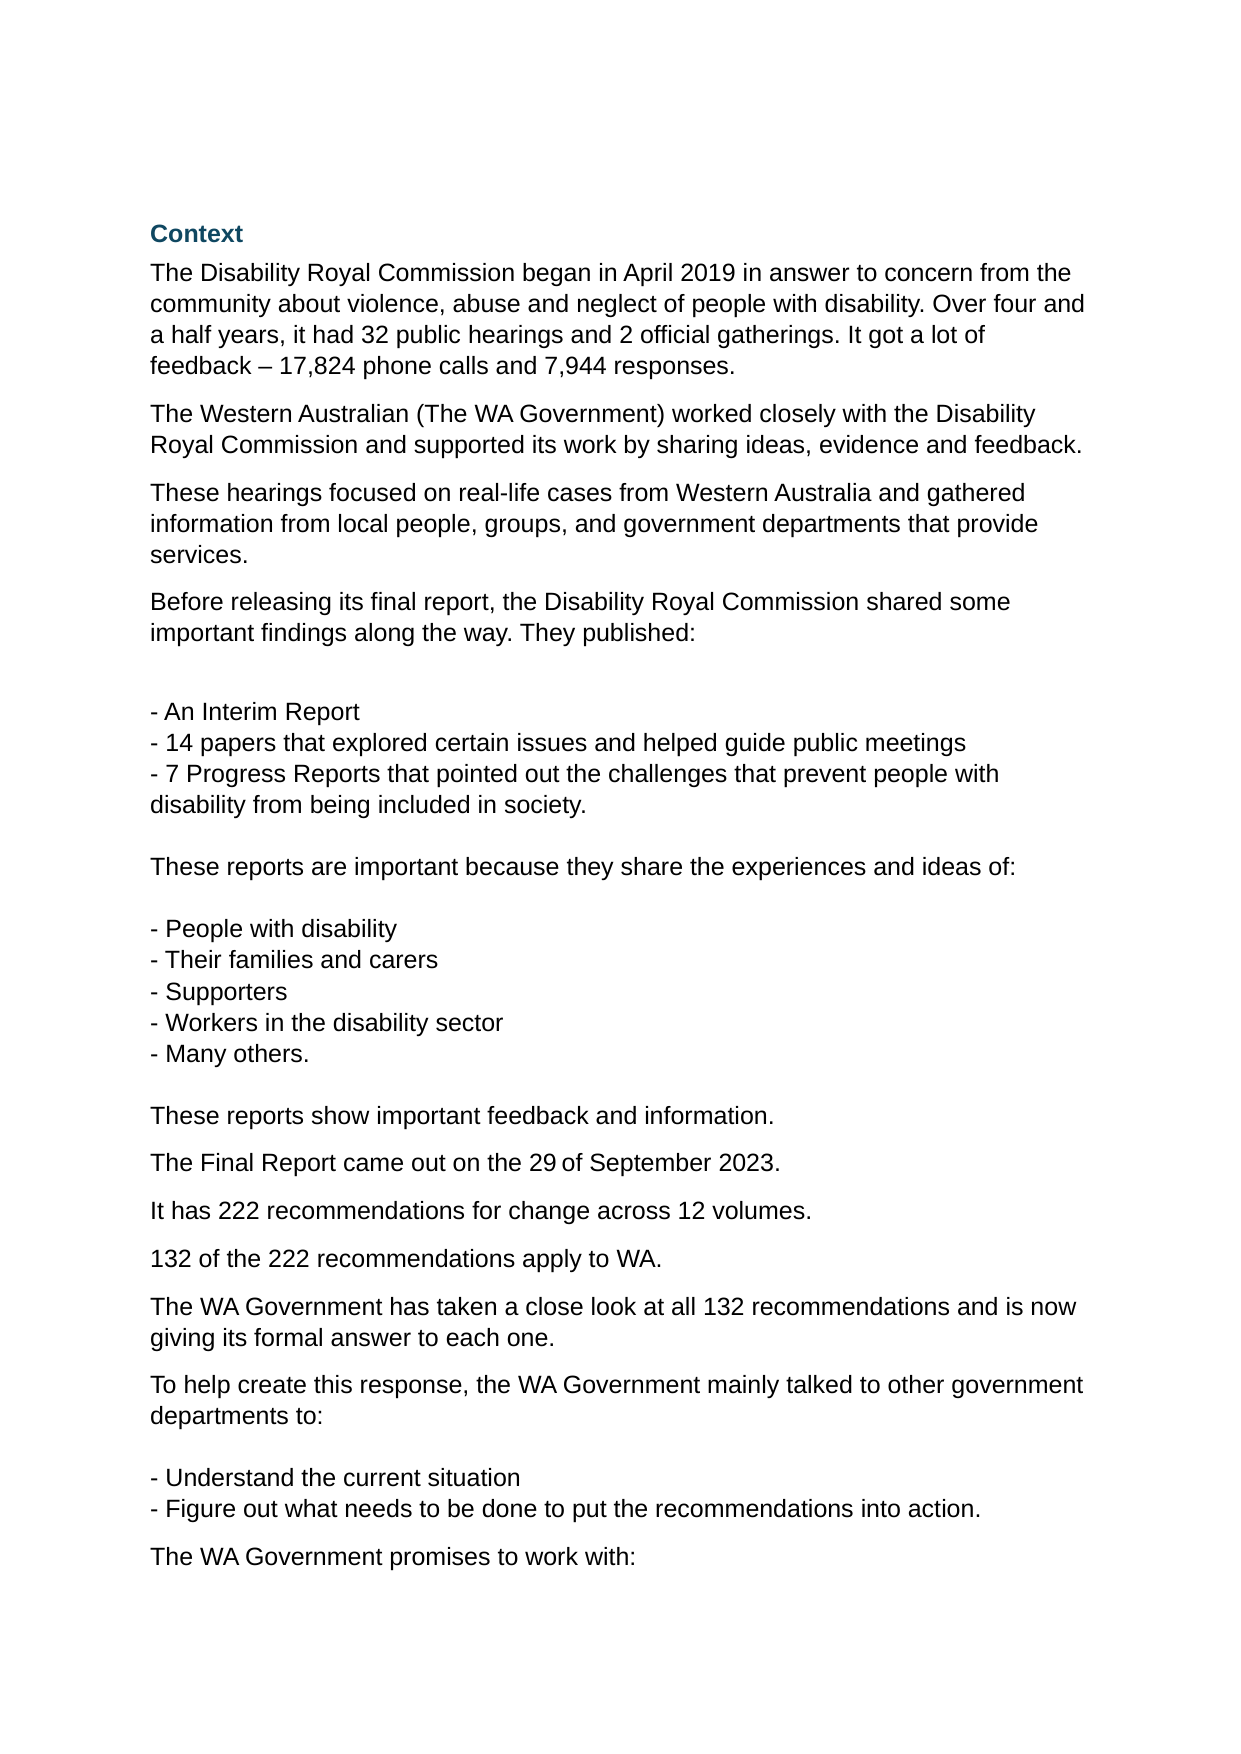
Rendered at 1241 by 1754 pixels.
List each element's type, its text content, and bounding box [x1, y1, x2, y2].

subtitle Context [150, 218, 1090, 247]
text - An Interim Report - 14 papers that explored certain issues and helped guide public meetings - 7 Progress Reports that pointed out the challenges that prevent people with disability from being included in society. These reports are important because they share the experiences and ideas of: - People with disability - Their families and carers - Supporters - Workers in the disability sector - Many others. These reports show important feedback and information. [150, 666, 1090, 1129]
text The Western Australian (The WA Government) worked closely with the Disability Royal Commission and supported its work by sharing ideas, evidence and feedback. [150, 399, 1090, 458]
text These hearings focused on real-life cases from Western Australia and gathered information from local people, groups, and government departments that provide services. [150, 477, 1090, 568]
text Before releasing its final report, the Disability Royal Commission shared some important findings along the way. They published: [150, 587, 1090, 647]
text The WA Government has taken a close look at all 132 recommendations and is now giving its formal answer to each one. [150, 1291, 1090, 1351]
text The Disability Royal Commission began in April 2019 in answer to concern from the community about violence, abuse and neglect of people with disability. Over four and a half years, it had 32 public hearings and 2 official gatherings. It got a lot of feedback – 17,824 phone calls and 7,944 responses. [150, 258, 1090, 380]
text 132 of the 222 recommendations apply to WA. [150, 1244, 1090, 1272]
text To help create this response, the WA Government mainly talked to other government departments to: - Understand the current situation - Figure out what needs to be done to put the recommendations into action. [150, 1370, 1090, 1523]
text The Final Report came out on the 29 of September 2023. [150, 1148, 1090, 1177]
text It has 222 recommendations for change across 12 volumes. [150, 1196, 1090, 1225]
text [150, 1542, 1090, 1602]
